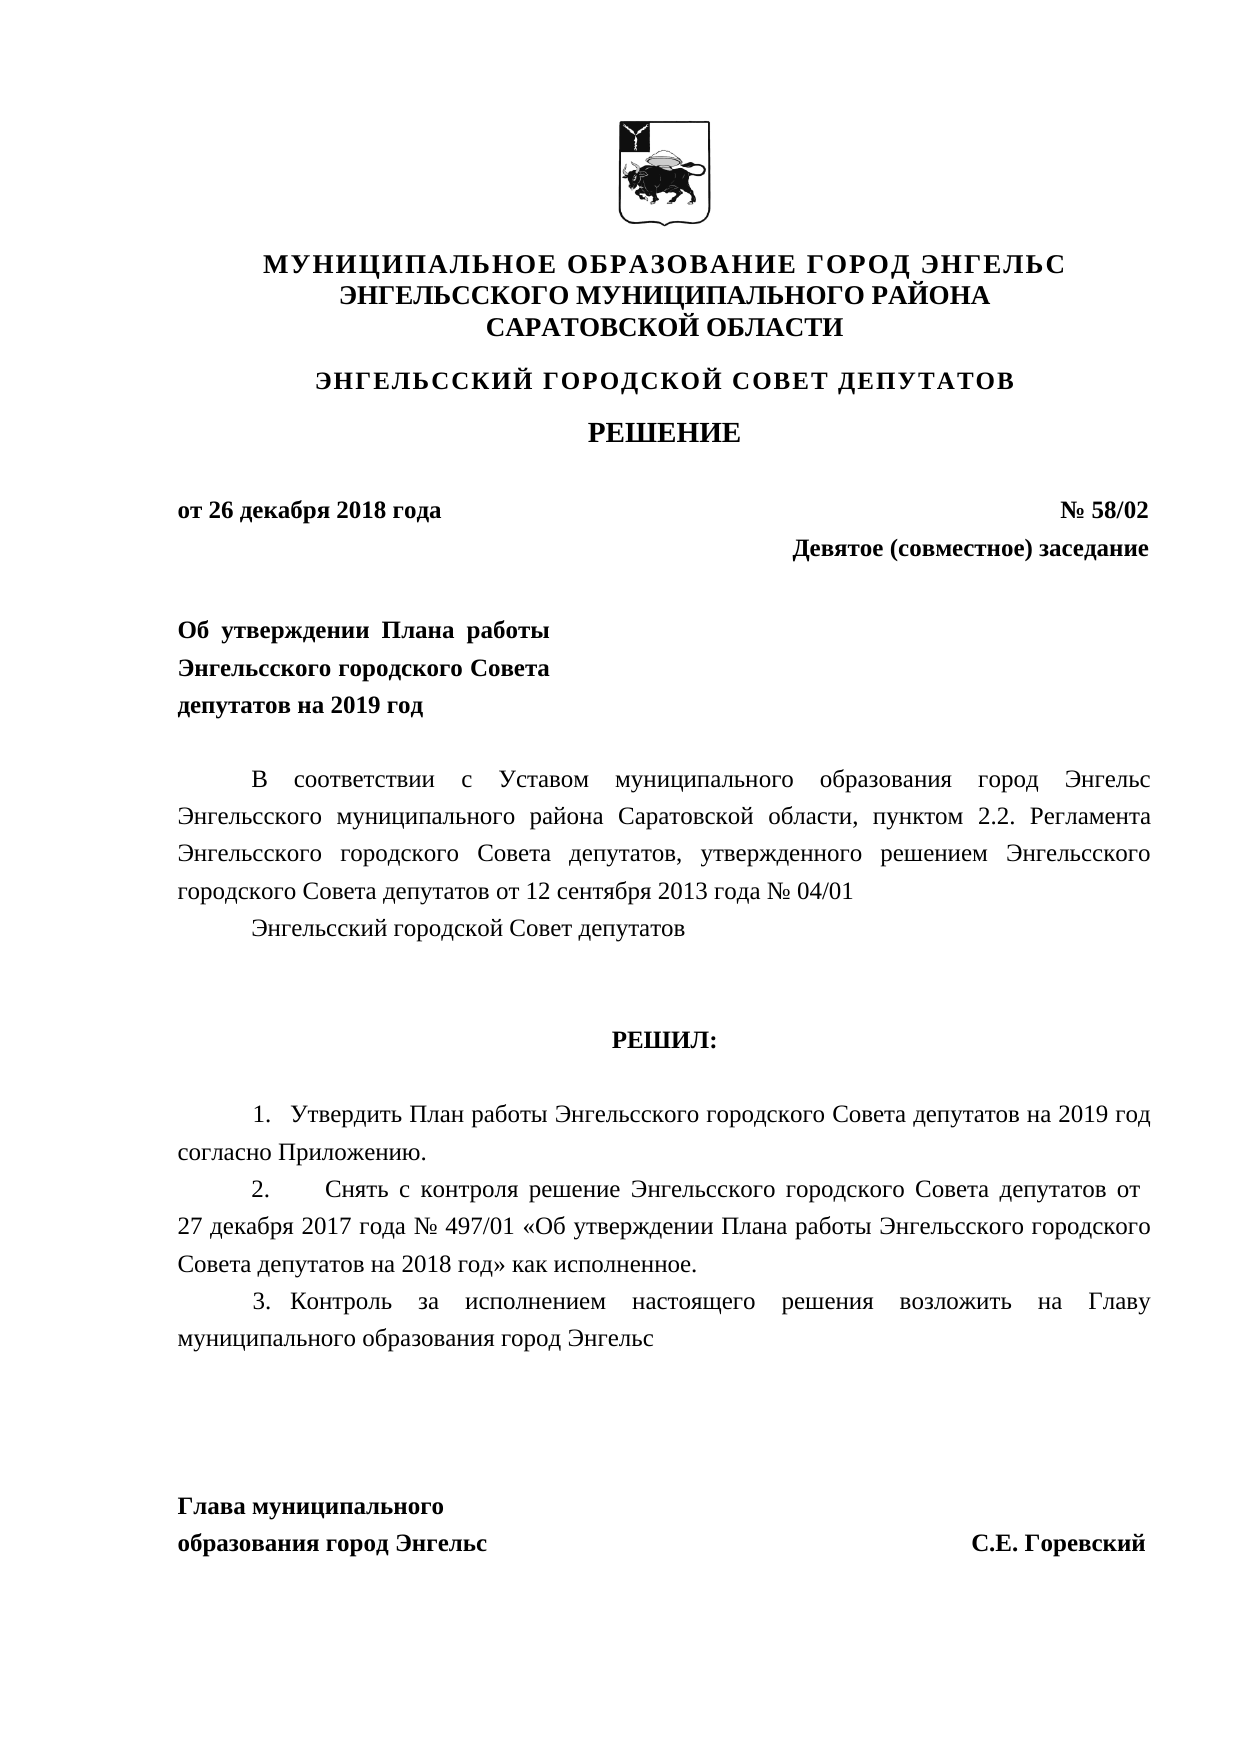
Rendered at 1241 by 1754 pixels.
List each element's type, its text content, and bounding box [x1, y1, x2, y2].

list Утвердить План работы Энгельсского городского Совета депутатов на 2019 год согласно Приложению. [177, 1099, 1152, 1166]
list Снять с контроля решение Энгельсского городского Совета депутатов от 27 декабря 2017 года № 497/01 «Об утверждении Плана работы Энгельсского городского Совета депутатов на 2018 год» как исполненное. [177, 1174, 1152, 1277]
list Контроль за исполнением настоящего решения возложить на Главу муниципального образования город Энгельс [177, 1286, 1152, 1352]
text РЕШЕНИЕ [177, 415, 1152, 448]
text Девятое (совместное) заседание [693, 533, 1152, 562]
text ЭНГЕЛЬССКОГО МУНИЦИПАЛЬНОГО РАЙОНА [177, 279, 1152, 311]
picture [616, 118, 713, 228]
table_header Об утверждении Плана работы Энгельсского городского Совета депутатов на 2019 год [166, 616, 561, 727]
text от 26 декабря 2018 года № 58/02 [177, 496, 1152, 524]
text МУНИЦИПАЛЬНОЕ ОБРАЗОВАНИЕ ГОРОД ЭНГЕЛЬС [177, 248, 1152, 279]
text ЭНГЕЛЬССКИЙ ГОРОДСКОЙ СОВЕТ ДЕПУТАТОВ [177, 366, 1152, 394]
text РЕШИЛ: [177, 1025, 1152, 1054]
text Энгельсский городской Совет депутатов [177, 913, 1152, 942]
text Глава муниципального [177, 1491, 1152, 1520]
text В соответствии с Уставом муниципального образования город Энгельс Энгельсского муниципального района Саратовской области, пунктом 2.2. Регламента Энгельсского городского Совета депутатов, утвержденного решением Энгельсского городского Совета депутатов от 12 сентября 2013 года № 04/01 [177, 764, 1152, 904]
text образования город Энгельс С.Е. Горевский [177, 1528, 1152, 1557]
text САРАТОВСКОЙ ОБЛАСТИ [177, 311, 1152, 342]
